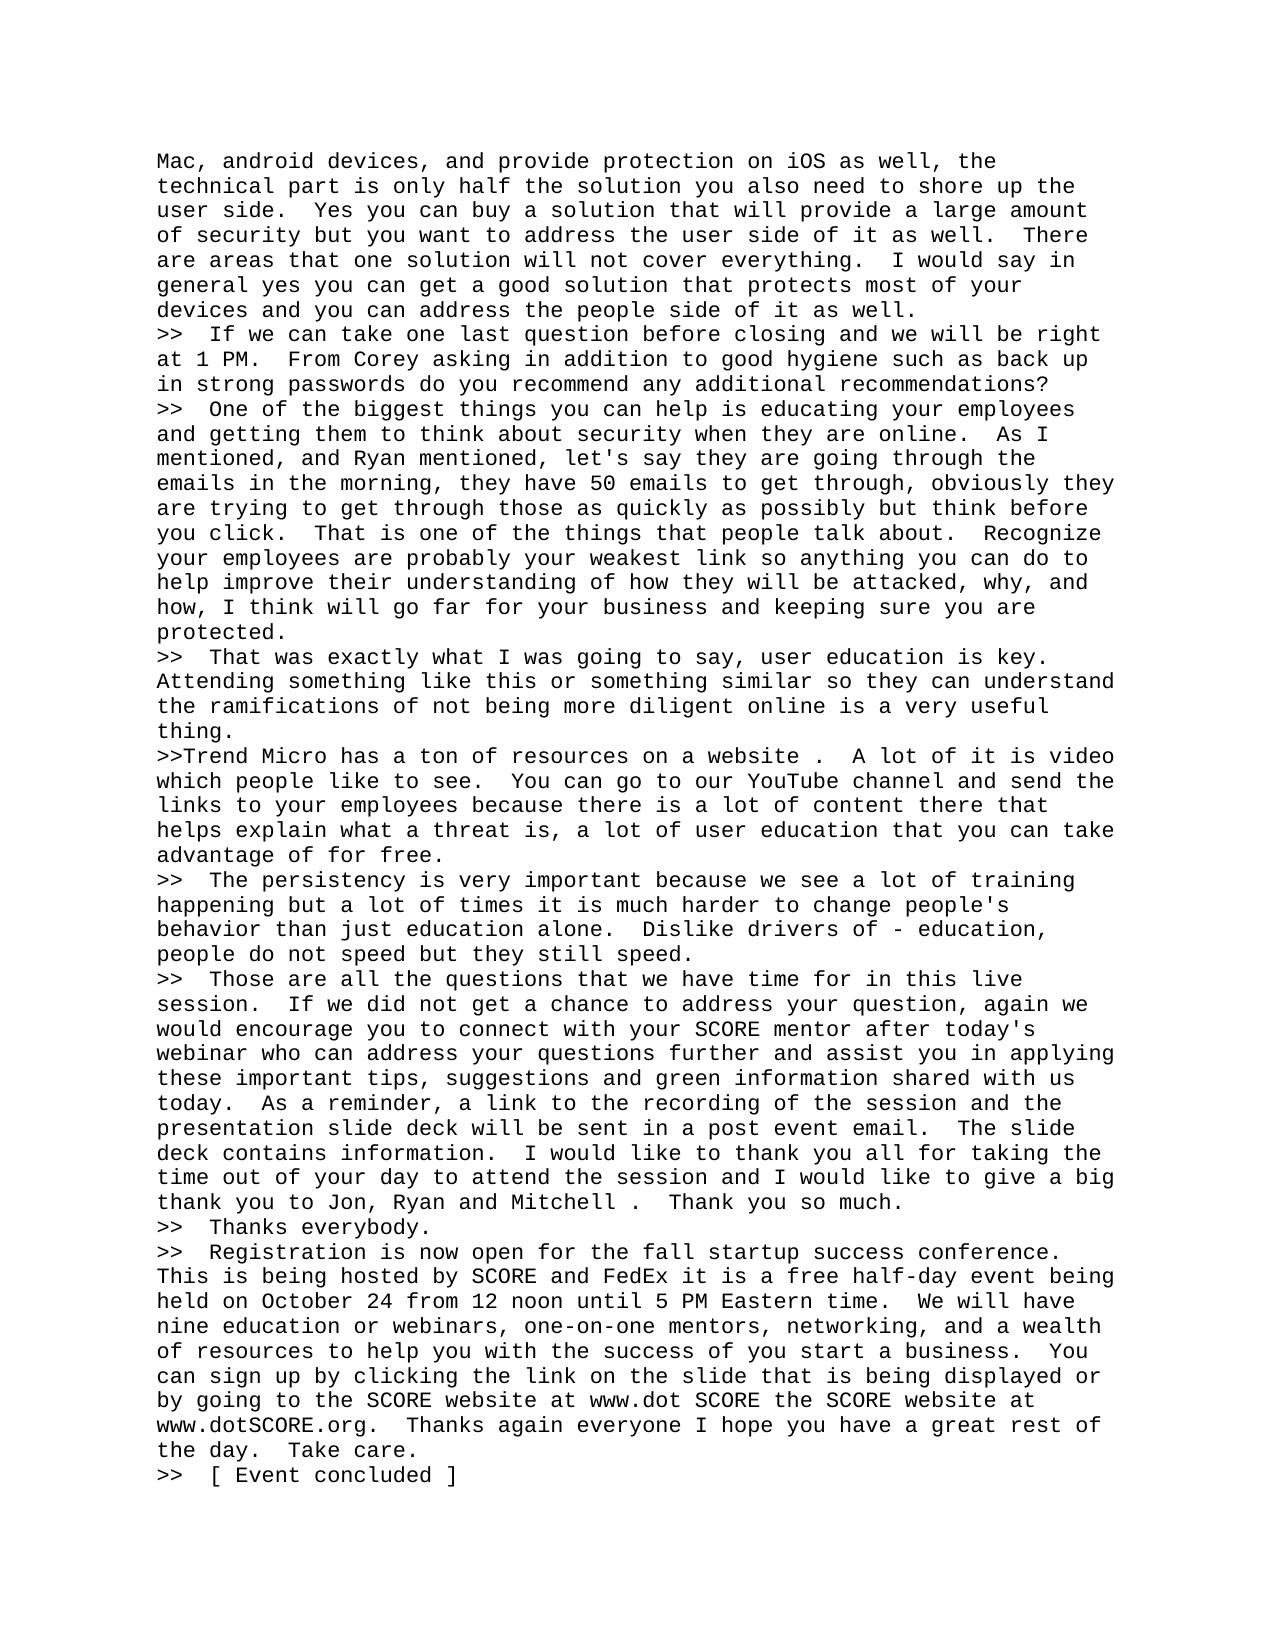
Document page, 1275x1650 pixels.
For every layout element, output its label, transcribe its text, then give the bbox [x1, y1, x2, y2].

text >> That was exactly what I was going to say, user education is key. Attending something like this or something similar so they can understand the ramifications of not being more diligent online is a very useful thing. [156, 646, 1118, 745]
text >> The persistency is very important because we see a lot of training happening but a lot of times it is much harder to change people's behavior than just education alone. Dislike drivers of - education, people do not speed but they still speed. [156, 869, 1118, 968]
text >> If we can take one last question before closing and we will be right at 1 PM. From Corey asking in addition to good hygiene such as back up in strong passwords do you recommend any additional recommendations? [156, 323, 1118, 398]
text >> Thanks everybody. [156, 1216, 1118, 1241]
text >>Trend Micro has a ton of resources on a website . A lot of it is video which people like to see. You can go to our YouTube channel and send the links to your employees because there is a lot of content there that helps explain what a threat is, a lot of user education that you can take advantage of for free. [156, 745, 1118, 869]
text >> Registration is now open for the fall startup success conference. This is being hosted by SCORE and FedEx it is a free half-day event being held on October 24 from 12 noon until 5 PM Eastern time. We will have nine education or webinars, one-on-one mentors, networking, and a wealth of resources to help you with the success of you start a business. You can sign up by clicking the link on the slide that is being displayed or by going to the SCORE website at www.dot SCORE the SCORE website at www.dotSCORE.org. Thanks again everyone I hope you have a great rest of the day. Take care. [156, 1241, 1118, 1464]
text >> Those are all the questions that we have time for in this live session. If we did not get a chance to address your question, again we would encourage you to connect with your SCORE mentor after today's webinar who can address your questions further and assist you in applying these important tips, suggestions and green information shared with us today. As a reminder, a link to the recording of the session and the presentation slide deck will be sent in a post event email. The slide deck contains information. I would like to thank you all for taking the time out of your day to attend the session and I would like to give a big thank you to Jon, Ryan and Mitchell . Thank you so much. [156, 968, 1118, 1216]
text >> One of the biggest things you can help is educating your employees and getting them to think about security when they are online. As I mentioned, and Ryan mentioned, let's say they are going through the emails in the morning, they have 50 emails to get through, obviously they are trying to get through those as quickly as possibly but think before you click. That is one of the things that people talk about. Recognize your employees are probably your weakest link so anything you can do to help improve their understanding of how they will be attacked, why, and how, I think will go far for your business and keeping sure you are protected. [156, 398, 1118, 646]
text >> [ Event concluded ] [156, 1464, 1118, 1489]
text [156, 150, 1118, 323]
